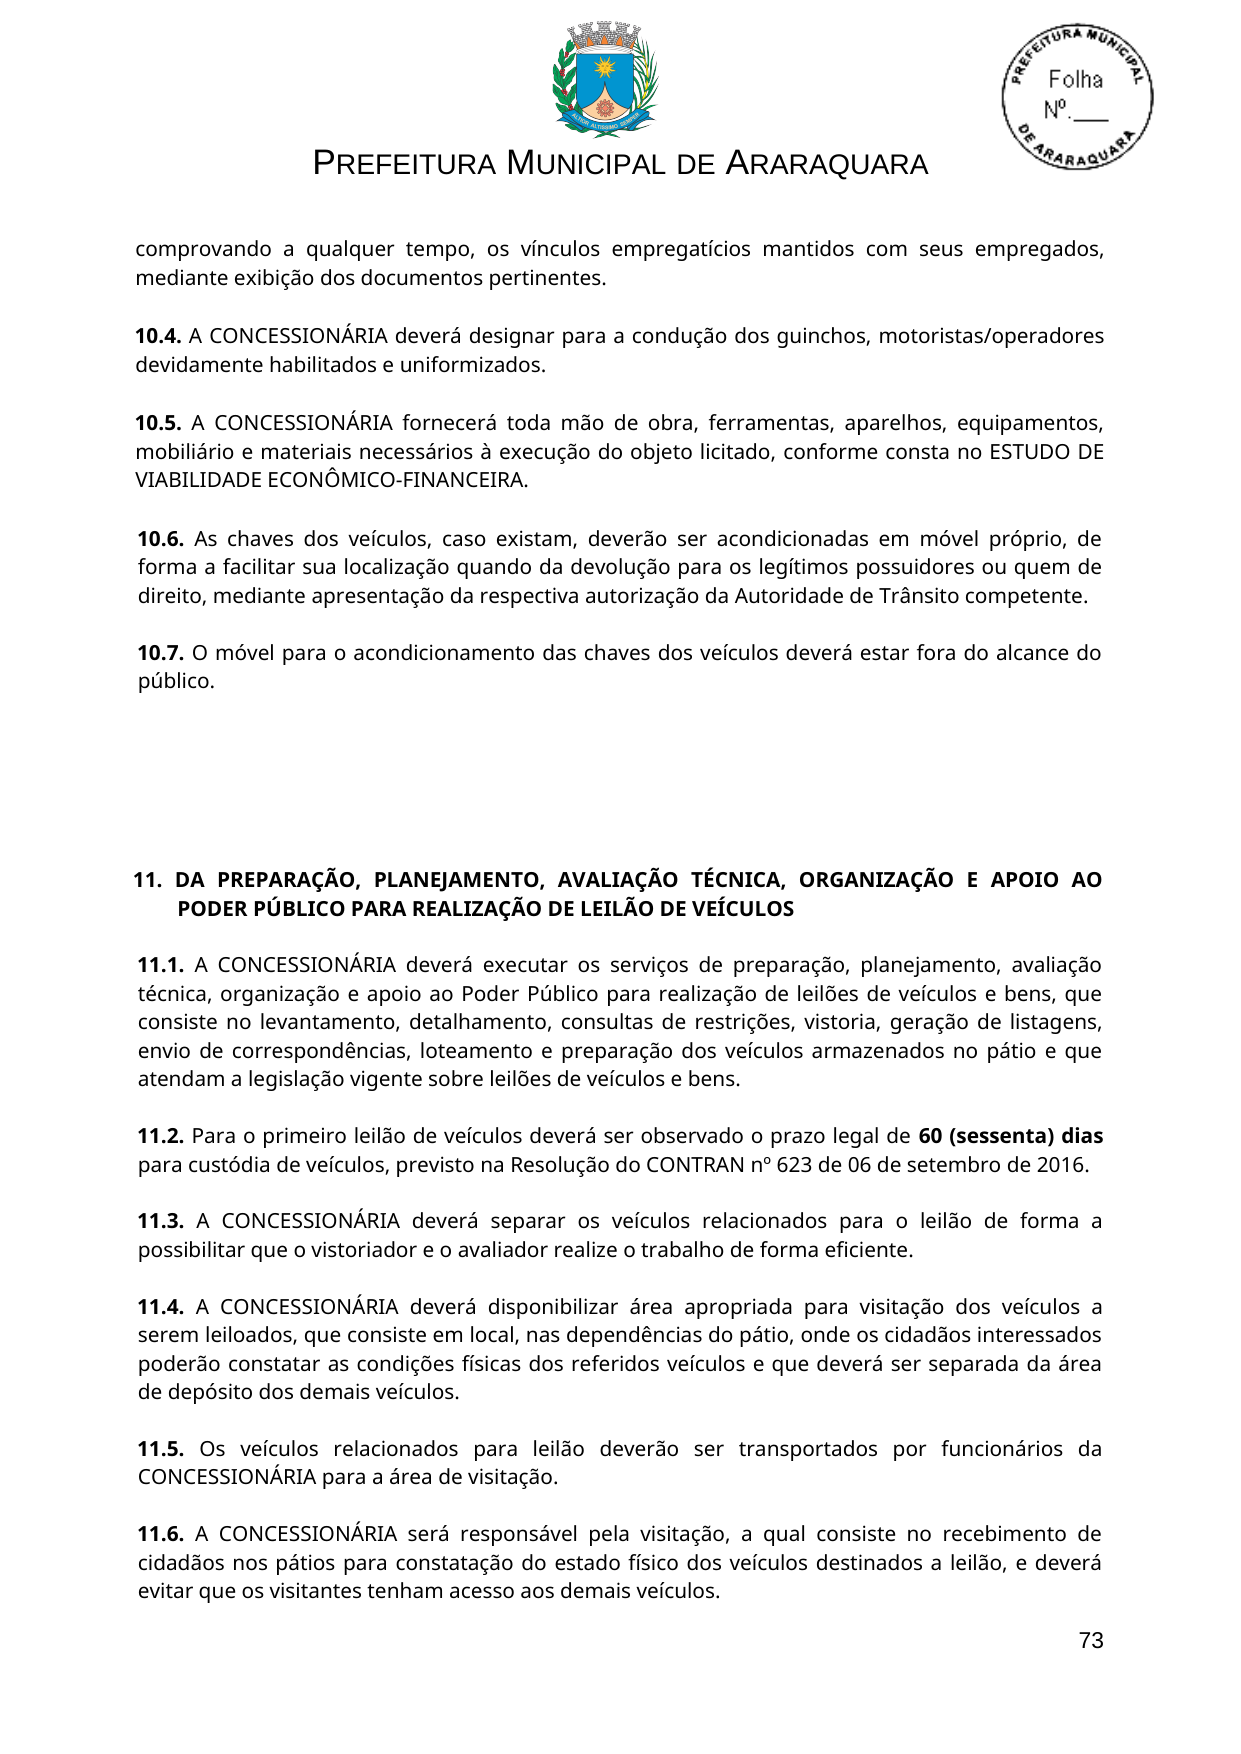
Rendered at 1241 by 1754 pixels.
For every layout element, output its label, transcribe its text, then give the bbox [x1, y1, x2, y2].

text 11. DA PREPARAÇÃO, PLANEJAMENTO, AVALIAÇÃO TÉCNICA, ORGANIZAÇÃO E APOIO AO PODER PÚBLICO PARA REALIZAÇÃO DE LEILÃO DE VEÍCULOS [133, 865, 1104, 922]
text 10.4. A CONCESSIONÁRIA deverá designar para a condução dos guinchos, motoristas/operadores devidamente habilitados e uniformizados. [134, 321, 1106, 378]
text 10.7. O móvel para o acondicionamento das chaves dos veículos deverá estar fora do alcance do público. [137, 638, 1104, 695]
text 10.6. As chaves dos veículos, caso existam, deverão ser acondicionadas em móvel próprio, de forma a facilitar sua localização quando da devolução para os legítimos possuidores ou quem de direito, mediante apresentação da respectiva autorização da Autoridade de Trânsito competente. [137, 524, 1104, 609]
text 11.1. A CONCESSIONÁRIA deverá executar os serviços de preparação, planejamento, avaliação técnica, organização e apoio ao Poder Público para realização de leilões de veículos e bens, que consiste no levantamento, detalhamento, consultas de restrições, vistoria, geração de listagens, envio de correspondências, loteamento e preparação dos veículos armazenados no pátio e que atendam a legislação vigente sobre leilões de veículos e bens. [137, 951, 1104, 1093]
picture [552, 21, 659, 139]
text 10.5. A CONCESSIONÁRIA fornecerá toda mão de obra, ferramentas, aparelhos, equipamentos, mobiliário e materiais necessários à execução do objeto licitado, conforme consta no ESTUDO DE VIABILIDADE ECONÔMICO-FINANCEIRA. [134, 408, 1106, 494]
picture [999, 17, 1164, 175]
text 11.2. Para o primeiro leilão de veículos deverá ser observado o prazo legal de 60 (sessenta) dias para custódia de veículos, previsto na Resolução do CONTRAN nº 623 de 06 de setembro de 2016. [137, 1121, 1104, 1178]
text 11.5. Os veículos relacionados para leilão deverão ser transportados por funcionários da CONCESSIONÁRIA para a área de visitação. [137, 1434, 1104, 1491]
text 11.6. A CONCESSIONÁRIA será responsável pela visitação, a qual consiste no recebimento de cidadãos nos pátios para constatação do estado físico dos veículos destinados a leilão, e deverá evitar que os visitantes tenham acesso aos demais veículos. [137, 1519, 1104, 1605]
text 11.3. A CONCESSIONÁRIA deverá separar os veículos relacionados para o leilão de forma a possibilitar que o vistoriador e o avaliador realize o trabalho de forma eficiente. [137, 1207, 1104, 1263]
text 11.4. A CONCESSIONÁRIA deverá disponibilizar área apropriada para visitação dos veículos a serem leiloados, que consiste em local, nas dependências do pátio, onde os cidadãos interessados poderão constatar as condições físicas dos referidos veículos e que deverá ser separada da área de depósito dos demais veículos. [137, 1292, 1104, 1406]
